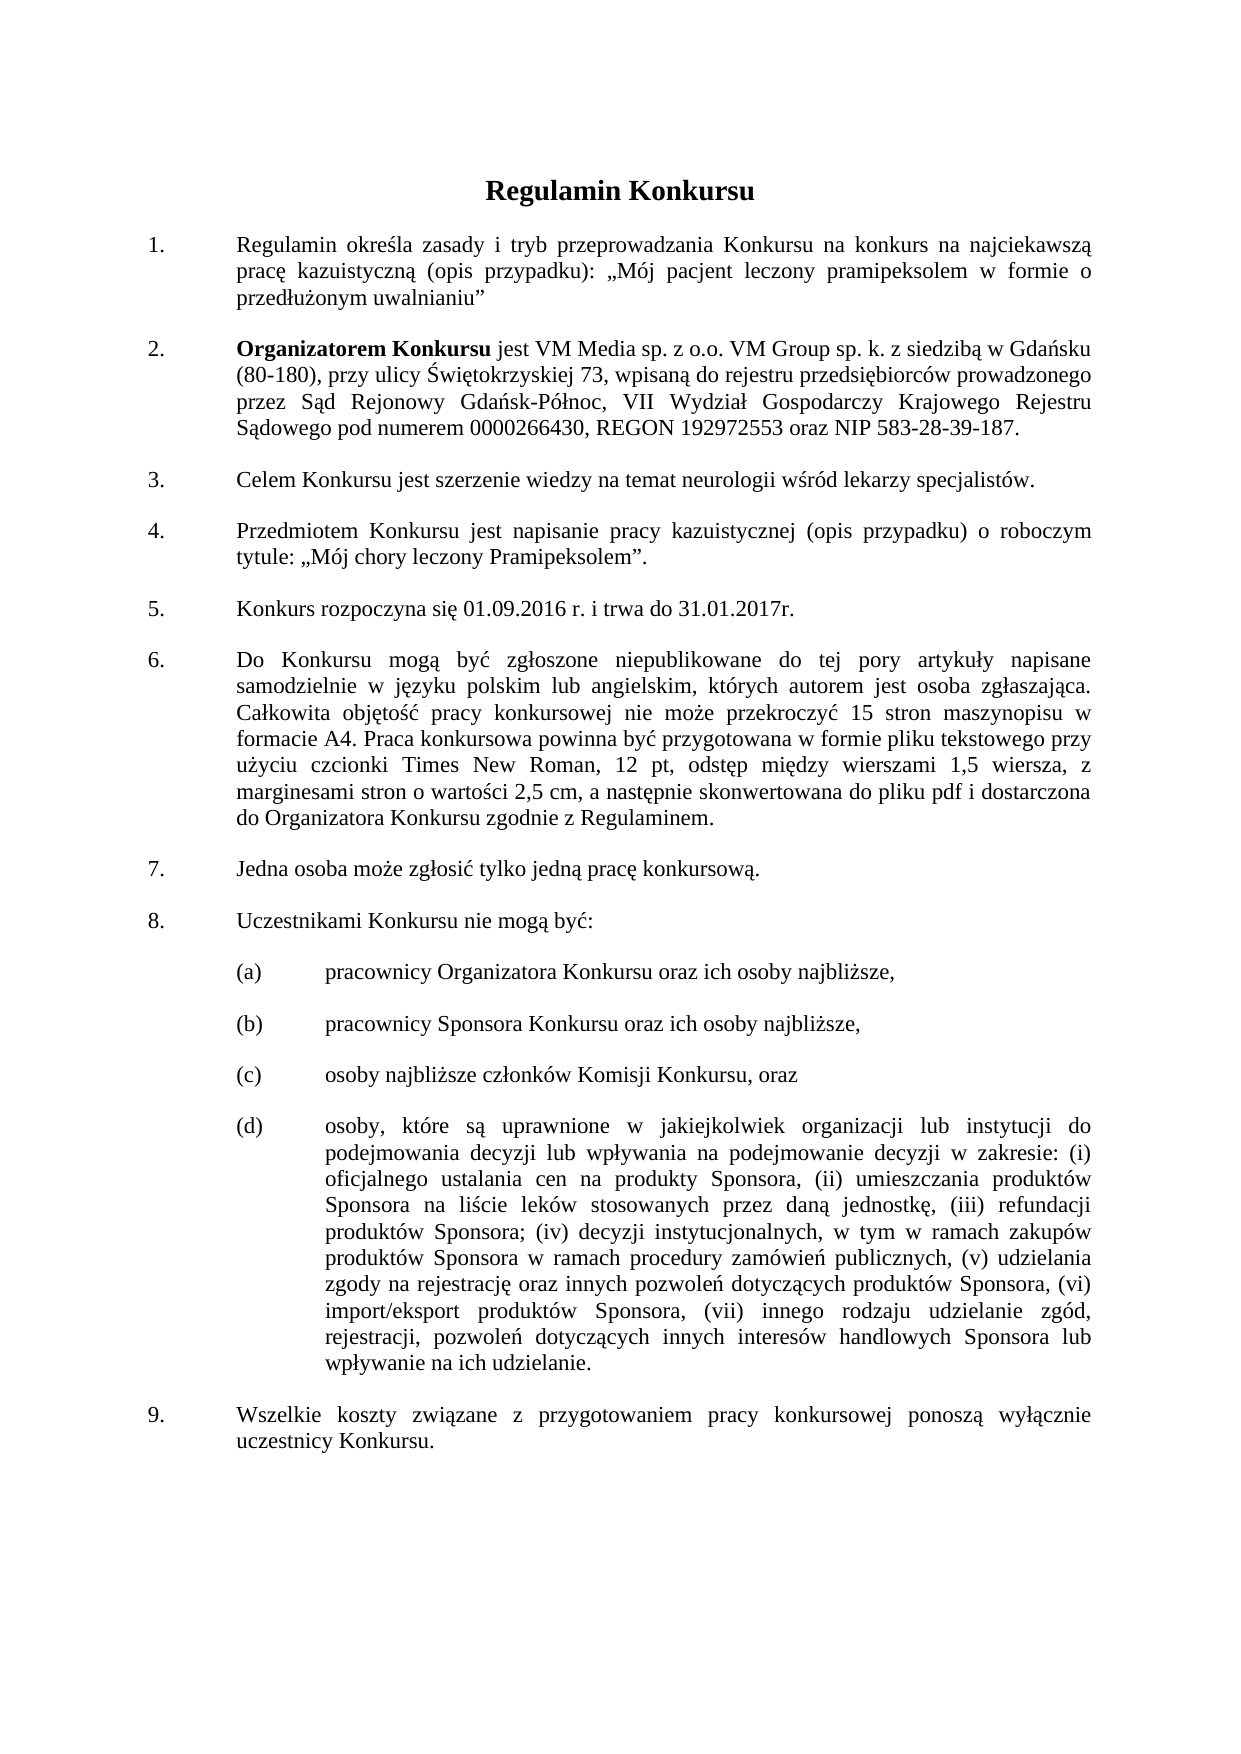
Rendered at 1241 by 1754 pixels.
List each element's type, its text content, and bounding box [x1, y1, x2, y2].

text Do Konkursu mogą być zgłoszone niepublikowane do tej pory artykuły napisane samodzielnie w języku polskim lub angielskim, których autorem jest osoba zgłaszająca. Całkowita objętość pracy konkursowej nie może przekroczyć 15 stron maszynopisu w formacie A4. Praca konkursowa powinna być przygotowana w formie pliku tekstowego przy użyciu czcionki Times New Roman, 12 pt, odstęp między wierszami 1,5 wiersza, z marginesami stron o wartości 2,5 cm, a następnie skonwertowana do pliku pdf i dostarczona do Organizatora Konkursu zgodnie z Regulaminem. [148, 646, 1093, 831]
text Wszelkie koszty związane z przygotowaniem pracy konkursowej ponoszą wyłącznie uczestnicy Konkursu. [148, 1401, 1093, 1453]
text Uczestnikami Konkursu nie mogą być: [148, 907, 1093, 933]
text Celem Konkursu jest szerzenie wiedzy na temat neurologii wśród lekarzy specjalistów. [148, 466, 1093, 492]
text osoby najbliższe członków Komisji Konkursu, oraz [236, 1061, 1093, 1087]
text Przedmiotem Konkursu jest napisanie pracy kazuistycznej (opis przypadku) o roboczym tytule: „Mój chory leczony Pramipeksolem”. [148, 517, 1093, 570]
text Regulamin określa zasady i tryb przeprowadzania Konkursu na konkurs na najciekawszą pracę kazuistyczną (opis przypadku): „Mój pacjent leczony pramipeksolem w formie o przedłużonym uwalnianiu” [148, 231, 1093, 310]
text pracownicy Sponsora Konkursu oraz ich osoby najbliższe, [236, 1009, 1093, 1036]
text osoby, które są uprawnione w jakiejkolwiek organizacji lub instytucji do podejmowania decyzji lub wpływania na podejmowanie decyzji w zakresie: (i) oficjalnego ustalania cen na produkty Sponsora, (ii) umieszczania produktów Sponsora na liście leków stosowanych przez daną jednostkę, (iii) refundacji produktów Sponsora; (iv) decyzji instytucjonalnych, w tym w ramach zakupów produktów Sponsora w ramach procedury zamówień publicznych, (v) udzielania zgody na rejestrację oraz innych pozwoleń dotyczących produktów Sponsora, (vi) import/eksport produktów Sponsora, (vii) innego rodzaju udzielanie zgód, rejestracji, pozwoleń dotyczących innych interesów handlowych Sponsora lub wpływanie na ich udzielanie. [236, 1112, 1093, 1376]
text Jedna osoba może zgłosić tylko jedną pracę konkursową. [148, 856, 1093, 882]
text pracownicy Organizatora Konkursu oraz ich osoby najbliższe, [236, 958, 1093, 984]
text Konkurs rozpoczyna się 01.09.2016 r. i trwa do 31.01.2017r. [148, 595, 1093, 621]
text Regulamin Konkursu [148, 173, 1093, 206]
text Organizatorem Konkursu jest VM Media sp. z o.o. VM Group sp. k. z siedzibą w Gdańsku (80-180), przy ulicy Świętokrzyskiej 73, wpisaną do rejestru przedsiębiorców prowadzonego przez Sąd Rejonowy Gdańsk-Północ, VII Wydział Gospodarczy Krajowego Rejestru Sądowego pod numerem 0000266430, REGON 192972553 oraz NIP 583-28-39-187. [148, 335, 1093, 441]
